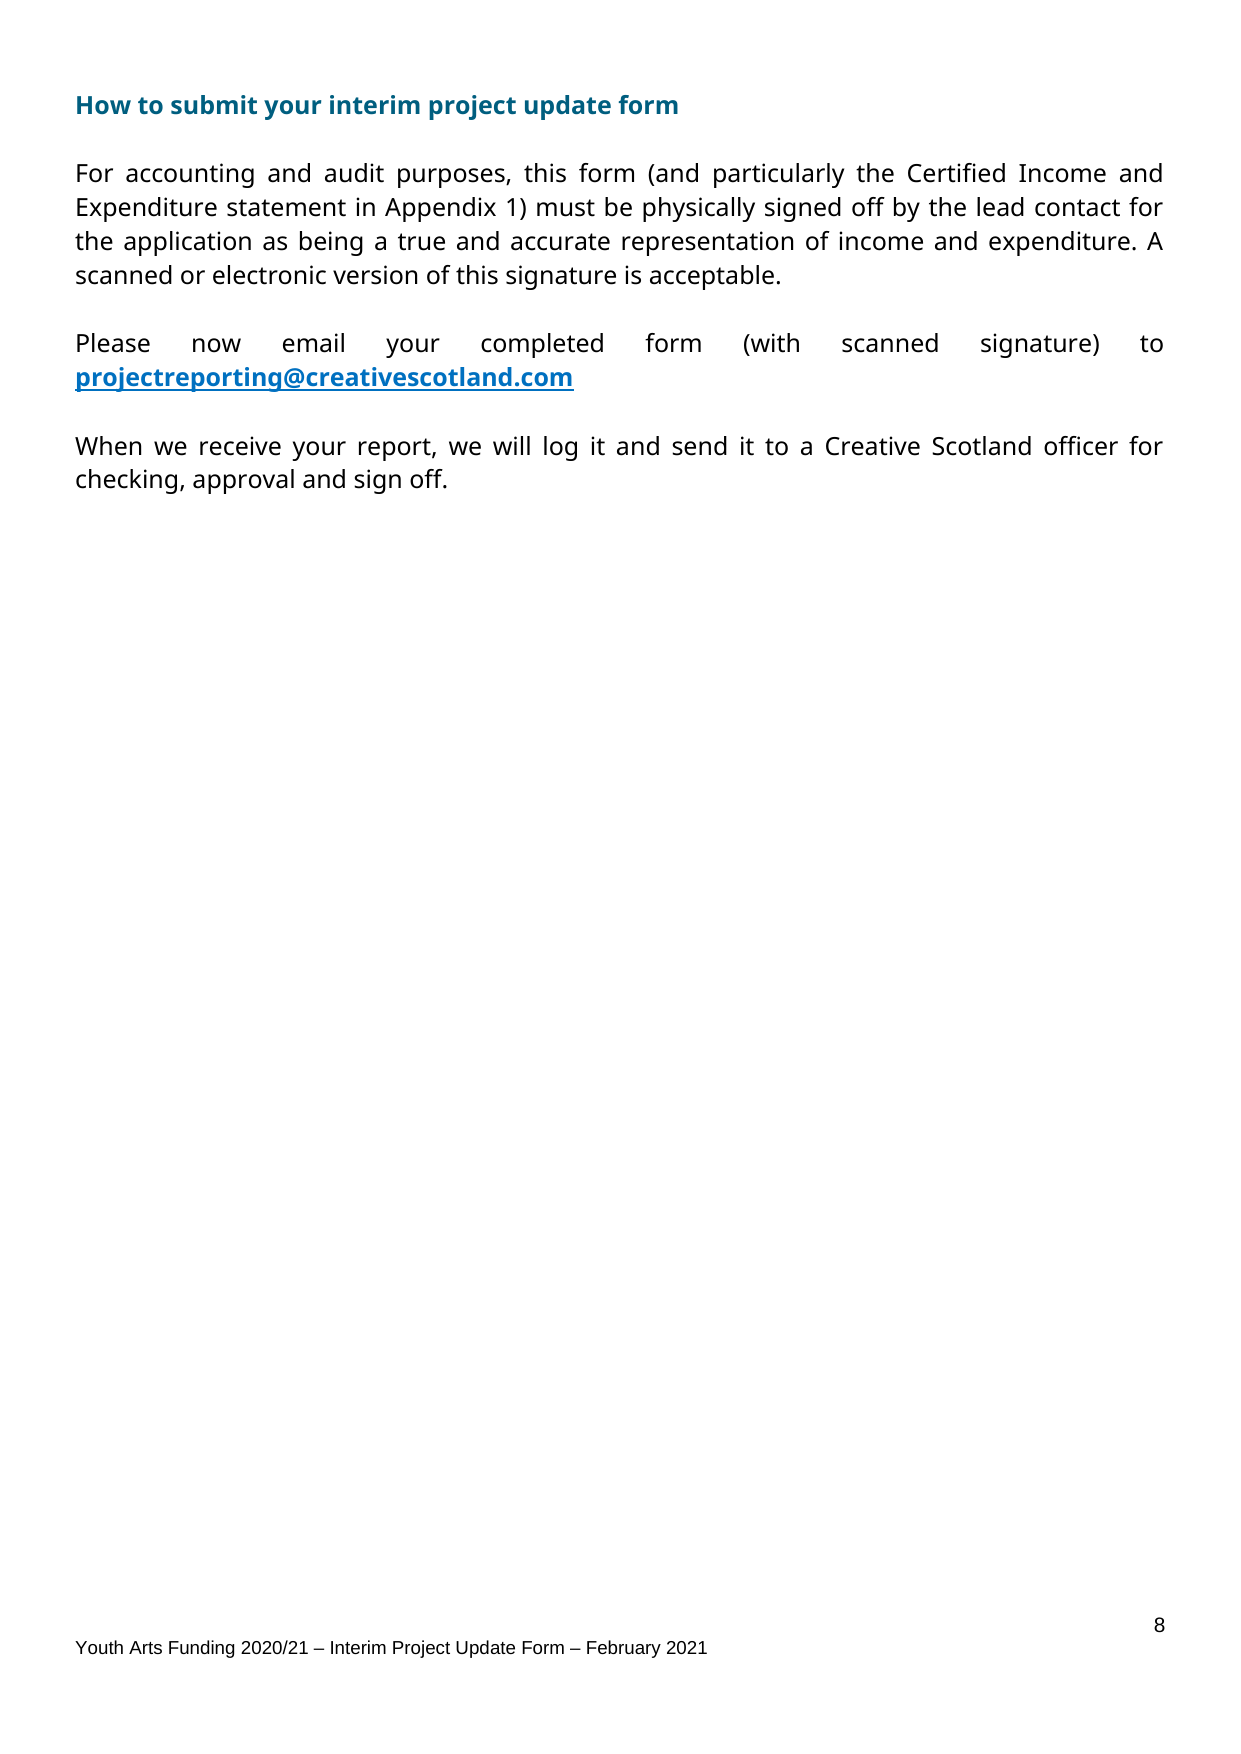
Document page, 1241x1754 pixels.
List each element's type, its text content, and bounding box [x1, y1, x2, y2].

text When we receive your report, we will log it and send it to a Creative Scotland officer for checking, approval and sign off. [75, 428, 1165, 496]
text How to submit your interim project update form [75, 87, 1165, 122]
text Please now email your completed form (with scanned signature) to projectreporting@creativescotland.com [75, 326, 1165, 394]
text For accounting and audit purposes, this form (and particularly the Certified Income and Expenditure statement in Appendix 1) must be physically signed off by the lead contact for the application as being a true and accurate representation of income and expenditure. A scanned or electronic version of this signature is acceptable. [75, 156, 1165, 292]
